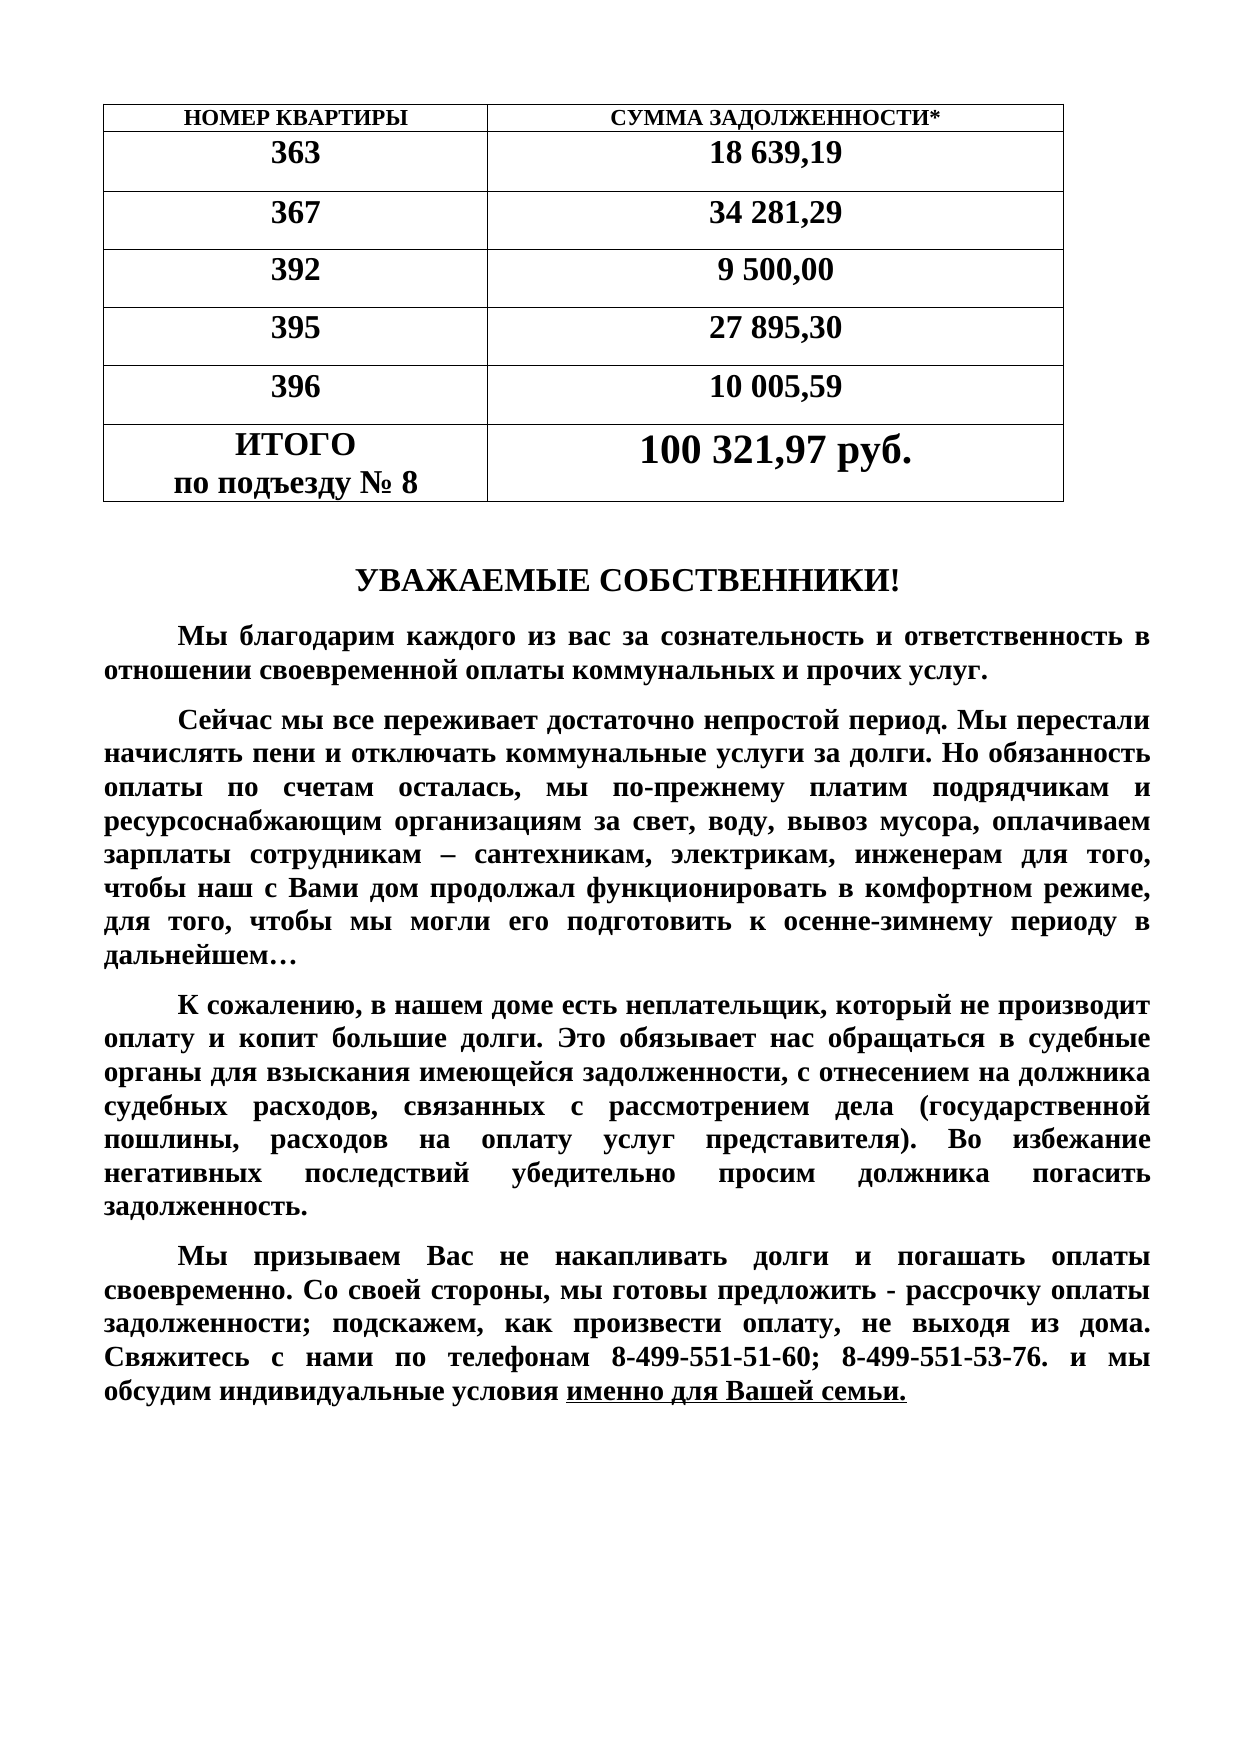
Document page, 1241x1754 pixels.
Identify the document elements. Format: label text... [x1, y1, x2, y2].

table_cell 27 895,30 [488, 308, 1063, 365]
text Сейчас мы все переживает достаточно непростой период. Мы перестали начислять пени и отключать коммунальные услуги за долги. Но обязанность оплаты по счетам осталась, мы по-прежнему платим подрядчикам и ресурсоснабжающим организациям за свет, воду, вывоз мусора, оплачиваем зарплаты сотрудникам – сантехникам, электрикам, инженерам для того, чтобы наш с Вами дом продолжал функционировать в комфортном режиме, для того, чтобы мы могли его подготовить к осенне-зимнему периоду в дальнейшем… [103, 702, 1152, 970]
table_header СУММА ЗАДОЛЖЕННОСТИ* [488, 105, 1063, 131]
text Мы благодарим каждого из вас за сознательность и ответственность в отношении своевременной оплаты коммунальных и прочих услуг. [103, 618, 1152, 685]
table_cell 395 [104, 308, 487, 365]
table_cell 392 [104, 250, 487, 307]
table_header НОМЕР КВАРТИРЫ [104, 105, 487, 131]
table_cell 100 321,97 руб. [488, 425, 1063, 501]
table_cell 34 281,29 [488, 192, 1063, 248]
table_cell ИТОГО по подъезду № 8 [104, 425, 487, 501]
table_cell 10 005,59 [488, 366, 1063, 423]
table_cell 363 [104, 132, 487, 191]
table_cell 367 [104, 192, 487, 248]
text УВАЖАЕМЫЕ СОБСТВЕННИКИ! [103, 560, 1152, 598]
text Мы призываем Вас не накапливать долги и погашать оплаты своевременно. Со своей стороны, мы готовы предложить - рассрочку оплаты задолженности; подскажем, как произвести оплату, не выходя из дома. Свяжитесь с нами по телефонам 8-499-551-51-60; 8-499-551-53-76. и мы обсудим индивидуальные условия именно для Вашей семьи. [103, 1238, 1152, 1406]
text К сожалению, в нашем доме есть неплательщик, который не производит оплату и копит большие долги. Это обязывает нас обращаться в судебные органы для взыскания имеющейся задолженности, с отнесением на должника судебных расходов, связанных с рассмотрением дела (государственной пошлины, расходов на оплату услуг представителя). Во избежание негативных последствий убедительно просим должника погасить задолженность. [103, 987, 1152, 1222]
table_cell 18 639,19 [488, 132, 1063, 191]
table_cell 9 500,00 [488, 250, 1063, 307]
table_cell 396 [104, 366, 487, 423]
